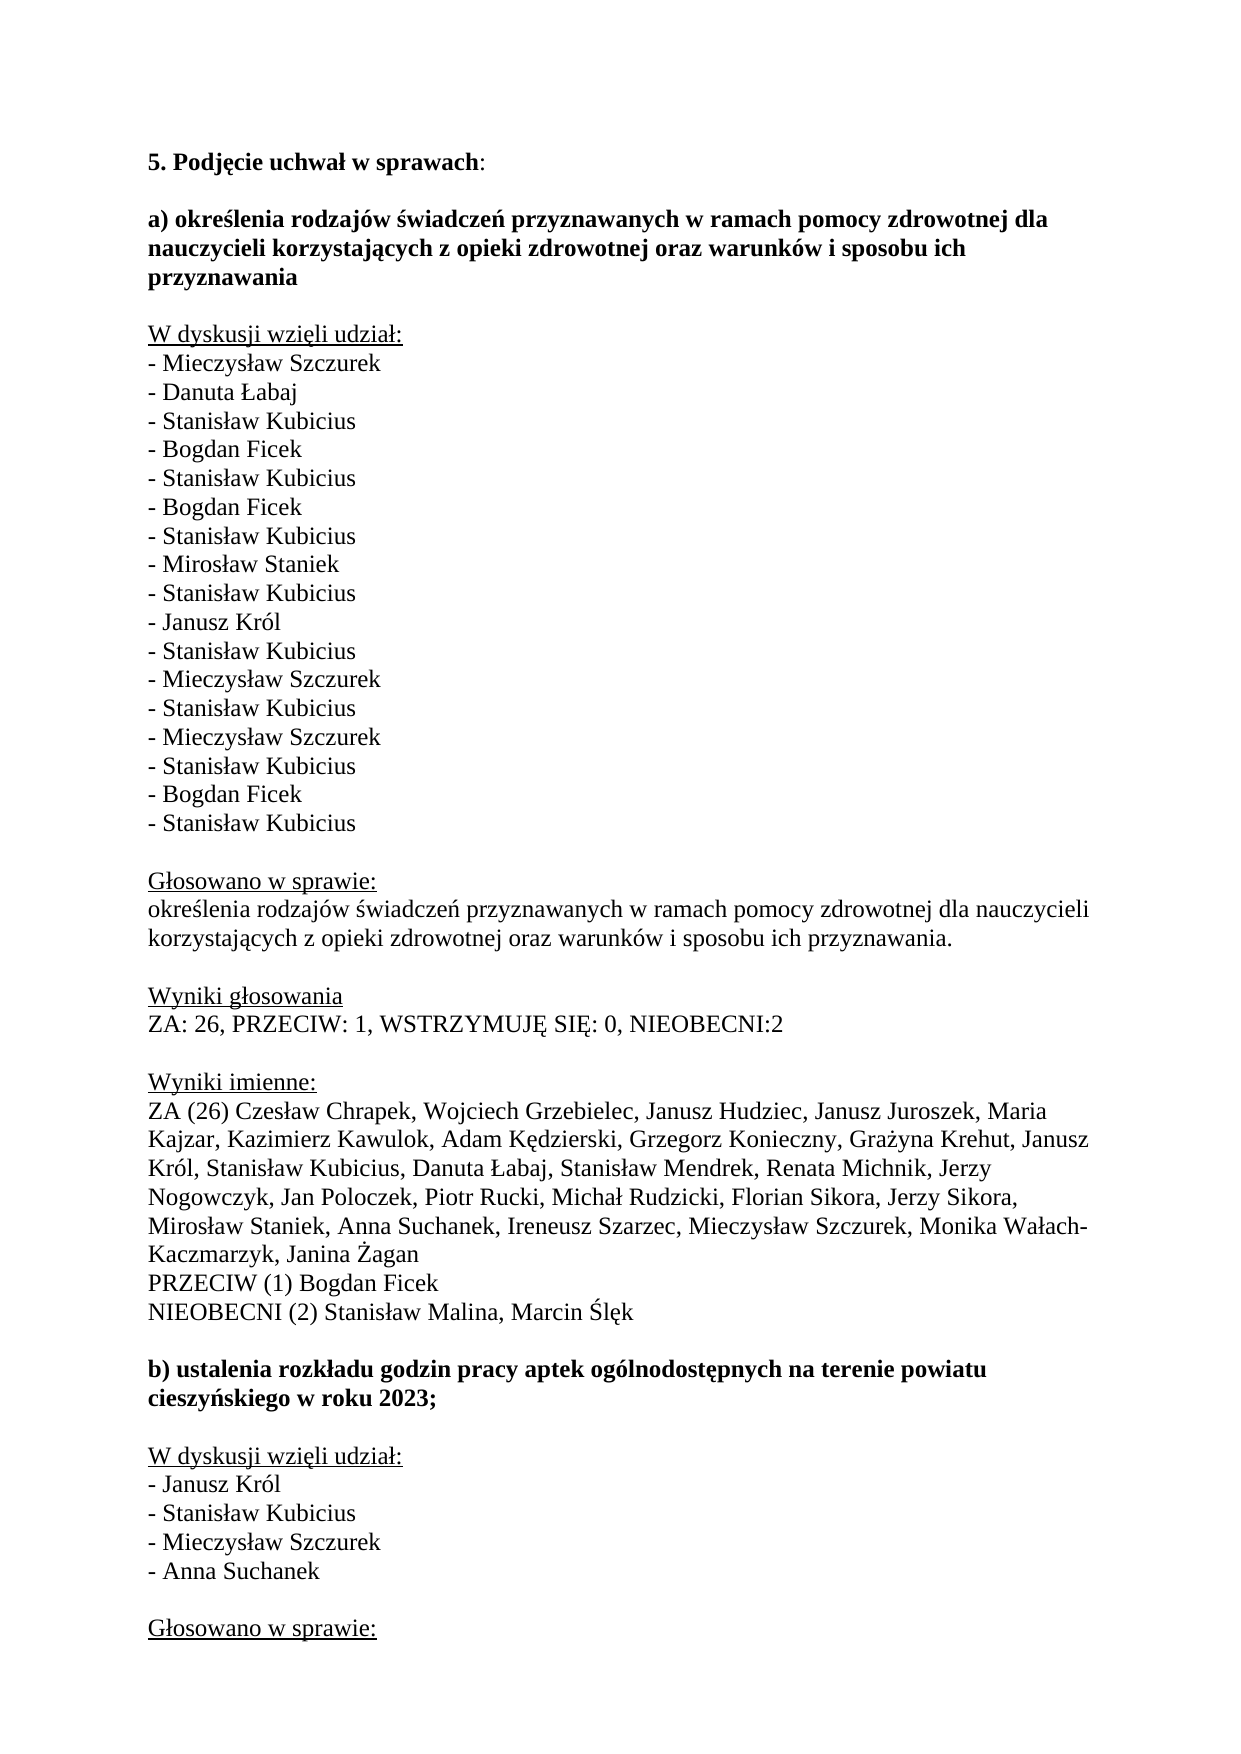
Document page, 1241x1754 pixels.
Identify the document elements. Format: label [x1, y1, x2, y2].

text [148, 118, 1093, 1642]
